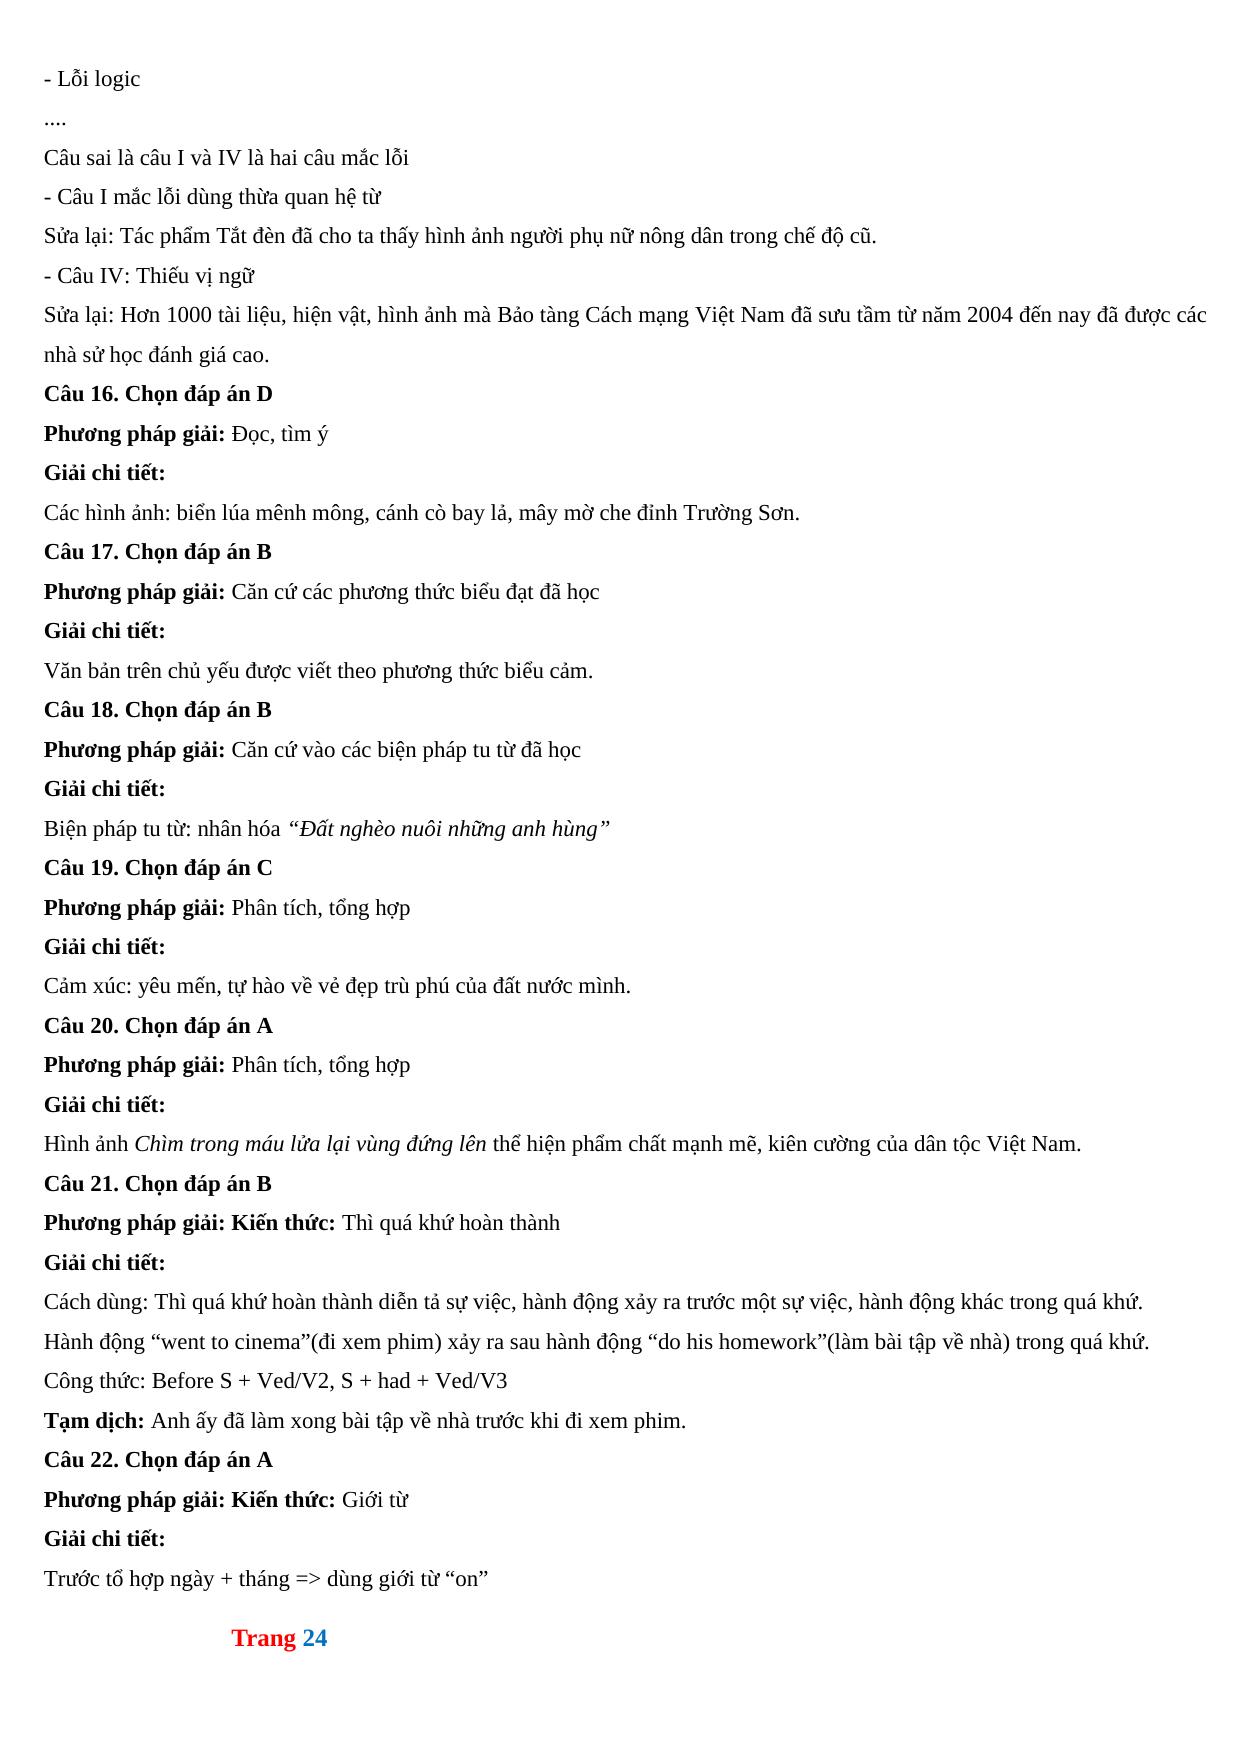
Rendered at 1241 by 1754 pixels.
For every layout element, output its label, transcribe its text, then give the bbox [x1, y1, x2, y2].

text - Câu I mắc lỗi dùng thừa quan hệ từ [44, 183, 1209, 209]
text Câu 17. Chọn đáp án B [44, 538, 1209, 565]
text Trước tổ hợp ngày + tháng => dùng giới từ “on” [44, 1565, 1209, 1591]
text Câu 16. Chọn đáp án D [44, 380, 1209, 407]
text Phương pháp giải: Phân tích, tổng hợp [44, 1052, 1209, 1078]
text Phương pháp giải: Căn cứ vào các biện pháp tu từ đã học [44, 736, 1209, 762]
text Câu 18. Chọn đáp án B [44, 696, 1209, 723]
text - Câu IV: Thiếu vị ngữ [44, 262, 1209, 288]
text Phương pháp giải: Căn cứ các phương thức biểu đạt đã học [44, 578, 1209, 604]
text Phương pháp giải: Đọc, tìm ý [44, 420, 1209, 446]
text Các hình ảnh: biển lúa mênh mông, cánh cò bay lả, mây mờ che đỉnh Trường Sơn. [44, 499, 1209, 525]
text Cảm xúc: yêu mến, tự hào về vẻ đẹp trù phú của đất nước mình. [44, 973, 1209, 999]
text Câu 21. Chọn đáp án B [44, 1170, 1209, 1196]
text .... [44, 104, 1209, 130]
text Hành động “went to cinema”(đi xem phim) xảy ra sau hành động “do his homework”(làm bài tập về nhà) trong quá khứ. [44, 1328, 1209, 1354]
text Giải chi tiết: [44, 459, 1209, 486]
text Hình ảnh Chìm trong máu lửa lại vùng đứng lên thể hiện phẩm chất mạnh mẽ, kiên cường của dân tộc Việt Nam. [44, 1131, 1209, 1157]
text Phương pháp giải: Kiến thức: Thì quá khứ hoàn thành [44, 1209, 1209, 1236]
text Câu 22. Chọn đáp án A [44, 1446, 1209, 1473]
text Giải chi tiết: [44, 933, 1209, 959]
text Giải chi tiết: [44, 1249, 1209, 1275]
text Giải chi tiết: [44, 775, 1209, 802]
text Biện pháp tu từ: nhân hóa “Đất nghèo nuôi những anh hùng” [44, 815, 1209, 841]
text Câu 20. Chọn đáp án A [44, 1012, 1209, 1038]
text Văn bản trên chủ yếu được viết theo phương thức biểu cảm. [44, 657, 1209, 683]
text Giải chi tiết: [44, 617, 1209, 644]
text Cách dùng: Thì quá khứ hoàn thành diễn tả sự việc, hành động xảy ra trước một sự việc, hành động khác trong quá khứ. [44, 1288, 1209, 1315]
text Câu sai là câu I và IV là hai câu mắc lỗi [44, 143, 1209, 170]
text Câu 19. Chọn đáp án C [44, 854, 1209, 881]
text Sửa lại: Tác phẩm Tắt đèn đã cho ta thấy hình ảnh người phụ nữ nông dân trong chế độ cũ. [44, 222, 1209, 249]
text Phương pháp giải: Kiến thức: Giới từ [44, 1486, 1209, 1512]
text Tạm dịch: Anh ấy đã làm xong bài tập về nhà trước khi đi xem phim. [44, 1407, 1209, 1433]
text Phương pháp giải: Phân tích, tổng hợp [44, 894, 1209, 920]
text Sửa lại: Hơn 1000 tài liệu, hiện vật, hình ảnh mà Bảo tàng Cách mạng Việt Nam đã sưu tầm từ năm 2004 đến nay đã được các nhà sử học đánh giá cao. [44, 301, 1209, 367]
text - Lỗi logic [44, 64, 1209, 91]
text Giải chi tiết: [44, 1091, 1209, 1117]
text Công thức: Before S + Ved/V2, S + had + Ved/V3 [44, 1367, 1209, 1394]
text Giải chi tiết: [44, 1525, 1209, 1552]
